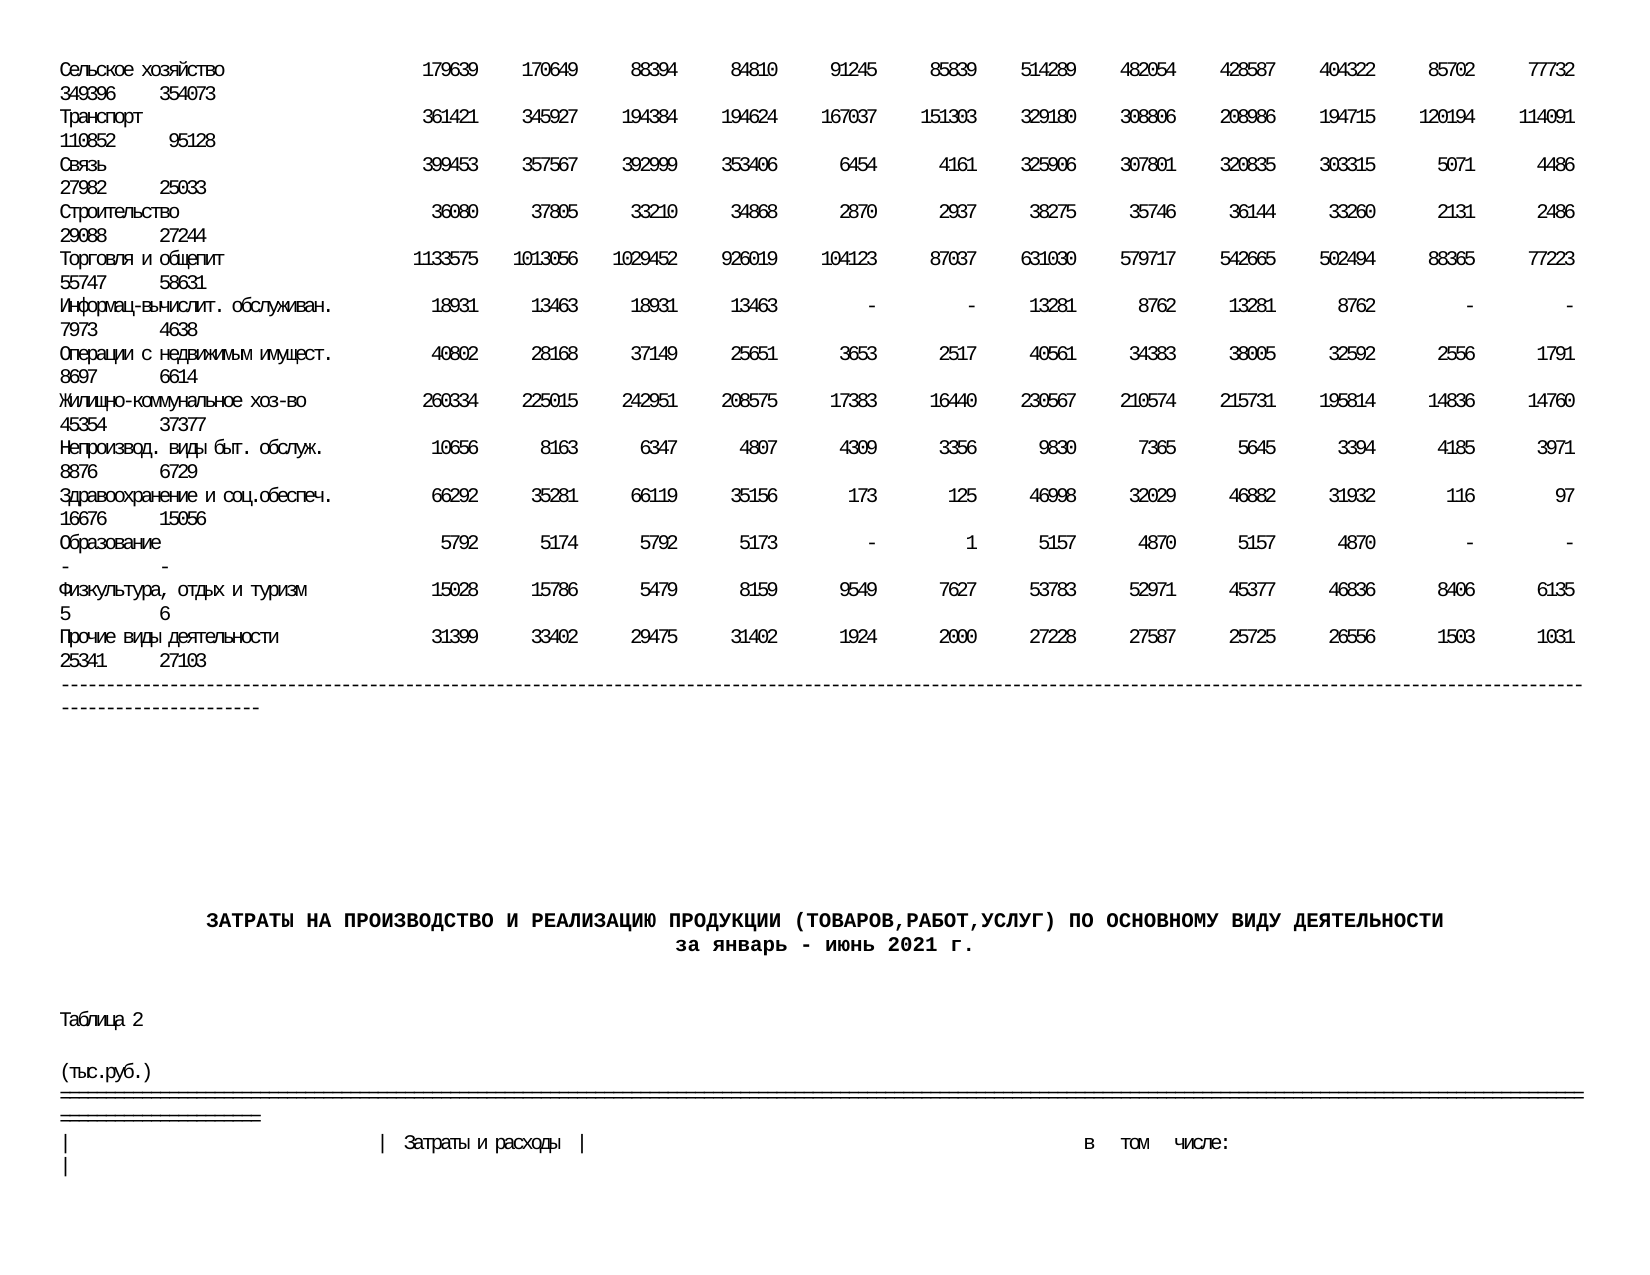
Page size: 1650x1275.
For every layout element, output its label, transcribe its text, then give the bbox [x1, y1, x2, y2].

text Транспорт 361421 345927 194384 194624 167037 151303 329180 308806 208986 194715 120194 114091 110852 95128 [59, 106, 1591, 154]
text Таблица 2 [59, 981, 1591, 1033]
text Операции с недвижимым имущест. 40802 28168 37149 25651 3653 2517 40561 34383 38005 32592 2556 1791 8697 6614 [59, 343, 1591, 390]
text ЗАТРАТЫ HА ПРОИЗВОДСТВО И РЕАЛИЗАЦИЮ ПРОДУКЦИИ (ТОВАРОВ,РАБОТ,УСЛУГ) ПО ОСHОВHОМУ ВИДУ ДЕЯТЕЛЬHОСТИ [59, 910, 1591, 934]
text Прочие виды деятельности 31399 33402 29475 31402 1924 2000 27228 27587 25725 26556 1503 1031 25341 27103 [59, 627, 1591, 674]
text Связь 399453 357567 392999 353406 6454 4161 325906 307801 320835 303315 5071 4486 27982 25033 [59, 154, 1591, 201]
text Физкультура, отдых и туризм 15028 15786 5479 8159 9549 7627 53783 52971 45377 46836 8406 6135 5 6 [59, 579, 1591, 627]
text | | Затраты и расходы | в том числе: | [59, 1132, 1591, 1179]
text Здравоохранение и соц.обеспеч. 66292 35281 66119 35156 173 125 46998 32029 46882 31932 116 97 16676 15056 [59, 485, 1591, 532]
text Информац-вычислит. обслуживан. 18931 13463 18931 13463 - - 13281 8762 13281 8762 - - 7973 4638 [59, 296, 1591, 343]
text (тыс.руб.) [59, 1033, 1591, 1084]
text Сельское хозяйство 179639 170649 88394 84810 91245 85839 514289 482054 428587 404322 85702 77732 349396 354073 [59, 59, 1591, 106]
text Строительство 36080 37805 33210 34868 2870 2937 38275 35746 36144 33260 2131 2486 29088 27244 [59, 201, 1591, 248]
text ---------------------------------------------------------------------------------------------------------------------------------------------------------------------------------------------- [59, 674, 1591, 721]
text за январь - июнь 2021 г. [59, 934, 1591, 958]
text Образование 5792 5174 5792 5173 - 1 5157 4870 5157 4870 - - - - [59, 532, 1591, 579]
text ============================================================================================================================================================================================== [59, 1084, 1591, 1132]
text Жилищно-коммунальное хоз-во 260334 225015 242951 208575 17383 16440 230567 210574 215731 195814 14836 14760 45354 37377 [59, 390, 1591, 437]
text Непроизвод. виды быт. обслуж. 10656 8163 6347 4807 4309 3356 9830 7365 5645 3394 4185 3971 8876 6729 [59, 437, 1591, 485]
text Торговля и общепит 1133575 1013056 1029452 926019 104123 87037 631030 579717 542665 502494 88365 77223 55747 58631 [59, 248, 1591, 296]
